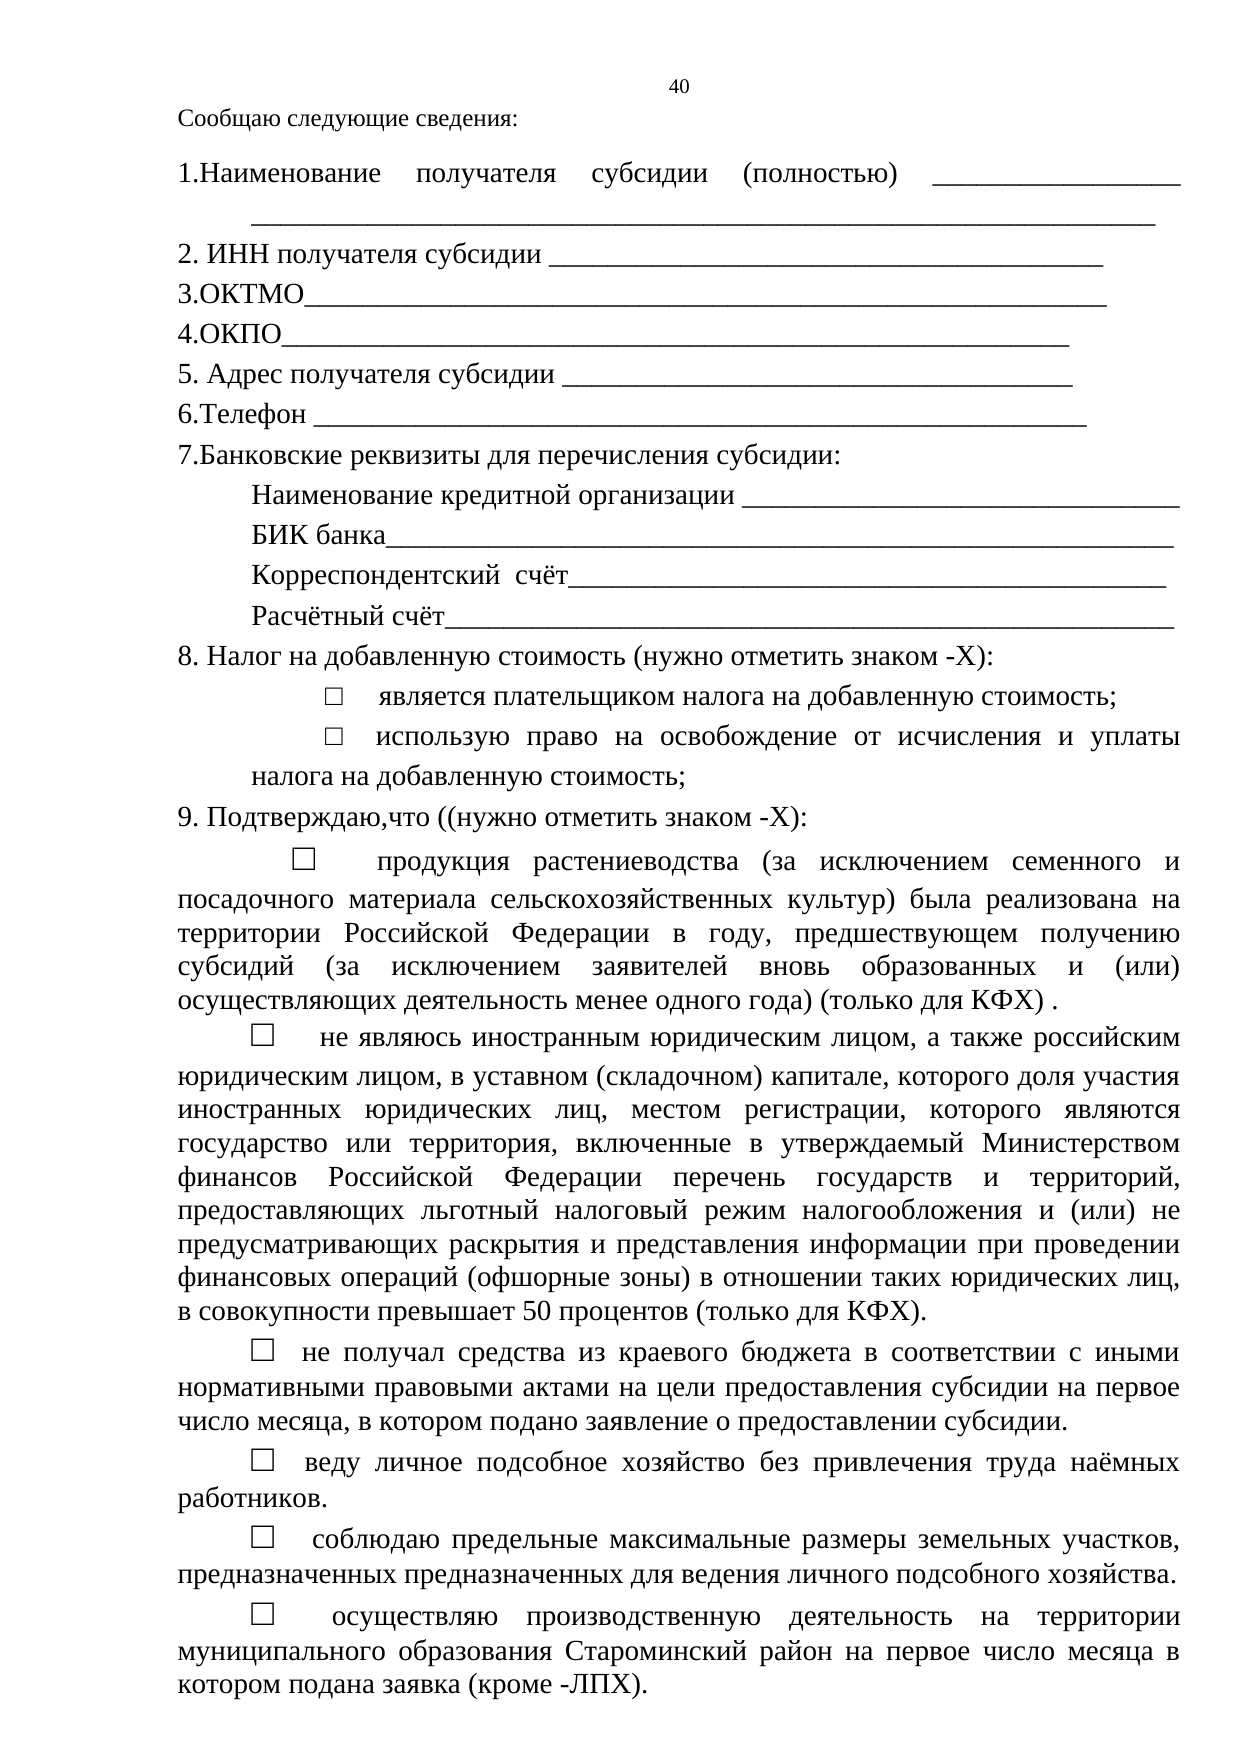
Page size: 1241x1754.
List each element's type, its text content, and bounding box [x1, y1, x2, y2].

text 9. Подтверждаю,что ((нужно отметить знаком -Х): [177, 799, 1181, 832]
text Корреспондентский счёт_________________________________________ [177, 557, 1181, 591]
text □ использую право на освобождение от исчисления и уплаты налога на добавленную стоимость; [251, 718, 1181, 792]
text □ веду личное подсобное хозяйство без привлечения труда наёмных работников. [177, 1437, 1181, 1513]
text □ не являюсь иностранным юридическим лицом, а также российским юридическим лицом, в уставном (складочном) капитале, которого доля участия иностранных юридических лиц, местом регистрации, которого являются государство или территория, включенные в утверждаемый Министерством финансов Российской Федерации перечень государств и территорий, предоставляющих льготный налоговый режим налогообложения и (или) не предусматривающих раскрытия и представления информации при проведении финансовых операций (офшорные зоны) в отношении таких юридических лиц, в совокупности превышает 50 процентов (только для КФХ). [177, 1016, 1181, 1326]
text □ является плательщиком налога на добавленную стоимость; [251, 678, 1181, 712]
text 4.ОКПО______________________________________________________ 5. Адрес получателя субсидии ___________________________________ 6.Телефон _____________________________________________________ 7.Банковские реквизиты для перечисления субсидии: Наименование кредитной организации ______________________________ [177, 316, 1181, 511]
text □ продукция растениеводства (за исключением семенного и посадочного материала сельскохозяйственных культур) была реализована на территории Российской Федерации в году, предшествующем получению субсидий (за исключением заявителей вновь образованных и (или) осуществляющих деятельность менее одного года) (только для КФХ) . [177, 839, 1181, 1016]
text Расчётный счёт__________________________________________________ [177, 598, 1181, 631]
text 8. Налог на добавленную стоимость (нужно отметить знаком -Х): [177, 638, 1181, 671]
text □ соблюдаю предельные максимальные размеры земельных участков, предназначенных предназначенных для ведения личного подсобного хозяйства. [177, 1513, 1181, 1590]
text 3.ОКТМО_______________________________________________________ [177, 276, 1181, 309]
text 1.Наименование получателя субсидии (полностью) _________________ ______________________________________________________________ 2. ИНН получателя субсидии ______________________________________ [177, 155, 1181, 269]
text □ осуществляю производственную деятельность на территории муниципального образования Староминский район на первое число месяца в котором подана заявка (кроме -ЛПХ). [177, 1590, 1181, 1700]
text □ не получал средства из краевого бюджета в соответствии с иными нормативными правовыми актами на цели предоставления субсидии на первое число месяца, в котором подано заявление о предоставлении субсидии. [177, 1326, 1181, 1437]
text БИК банка______________________________________________________ [177, 517, 1181, 551]
text Сообщаю следующие сведения: [177, 103, 1181, 131]
